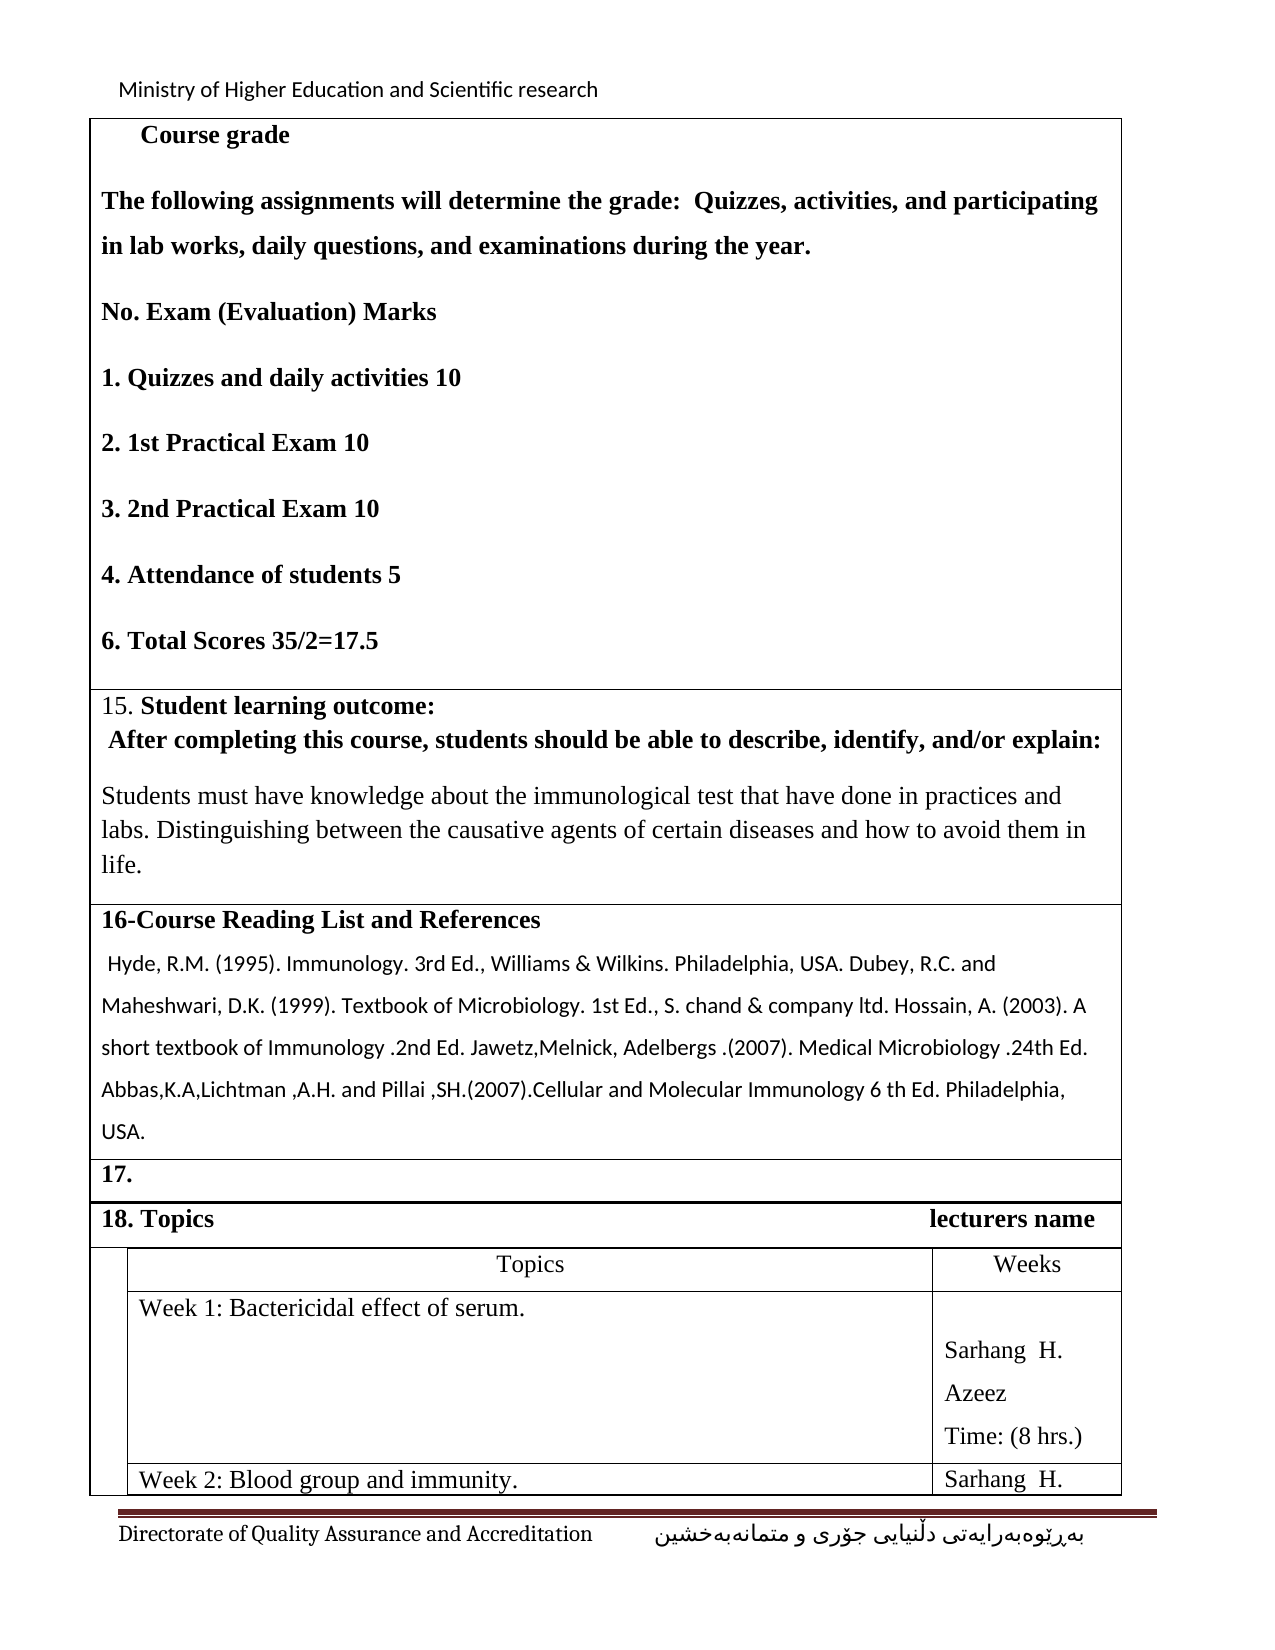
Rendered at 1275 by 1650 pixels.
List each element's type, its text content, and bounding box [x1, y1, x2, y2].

table_cell 18. Topics lecturers name [91, 1204, 1121, 1247]
table_cell 17. [91, 1160, 1121, 1201]
table_cell [91, 1248, 127, 1495]
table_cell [91, 119, 1121, 689]
table_cell [128, 1292, 932, 1463]
table_cell [933, 1292, 1121, 1463]
table_cell [933, 1249, 1121, 1291]
table_cell 16-Course Reading List and References‌ Hyde, R.M. (1995). Immunology. 3rd Ed., Williams & Wilkins. Philadelphia, USA. Dubey, R.C. and Maheshwari, D.K. (1999). Textbook of Microbiology. 1st Ed., S. chand & company ltd. Hossain, A. (2003). A short textbook of Immunology .2nd Ed. Jawetz,Melnick, Adelbergs .(2007). Medical Microbiology .24th Ed. Abbas,K.A,Lichtman ,A.H. and Pillai ,SH.(2007).Cellular and Molecular Immunology 6 th Ed. Philadelphia, USA. [91, 905, 1121, 1158]
table_cell 15. Student learning outcome: After completing this course, students should be able to describe, identify, and/or explain: Students must have knowledge about the immunological test that have done in practices and labs. Distinguishing between the causative agents of certain diseases and how to avoid them in life. [91, 690, 1121, 903]
table_cell [128, 1464, 932, 1494]
table_cell [128, 1249, 932, 1291]
table_cell [933, 1464, 1121, 1494]
